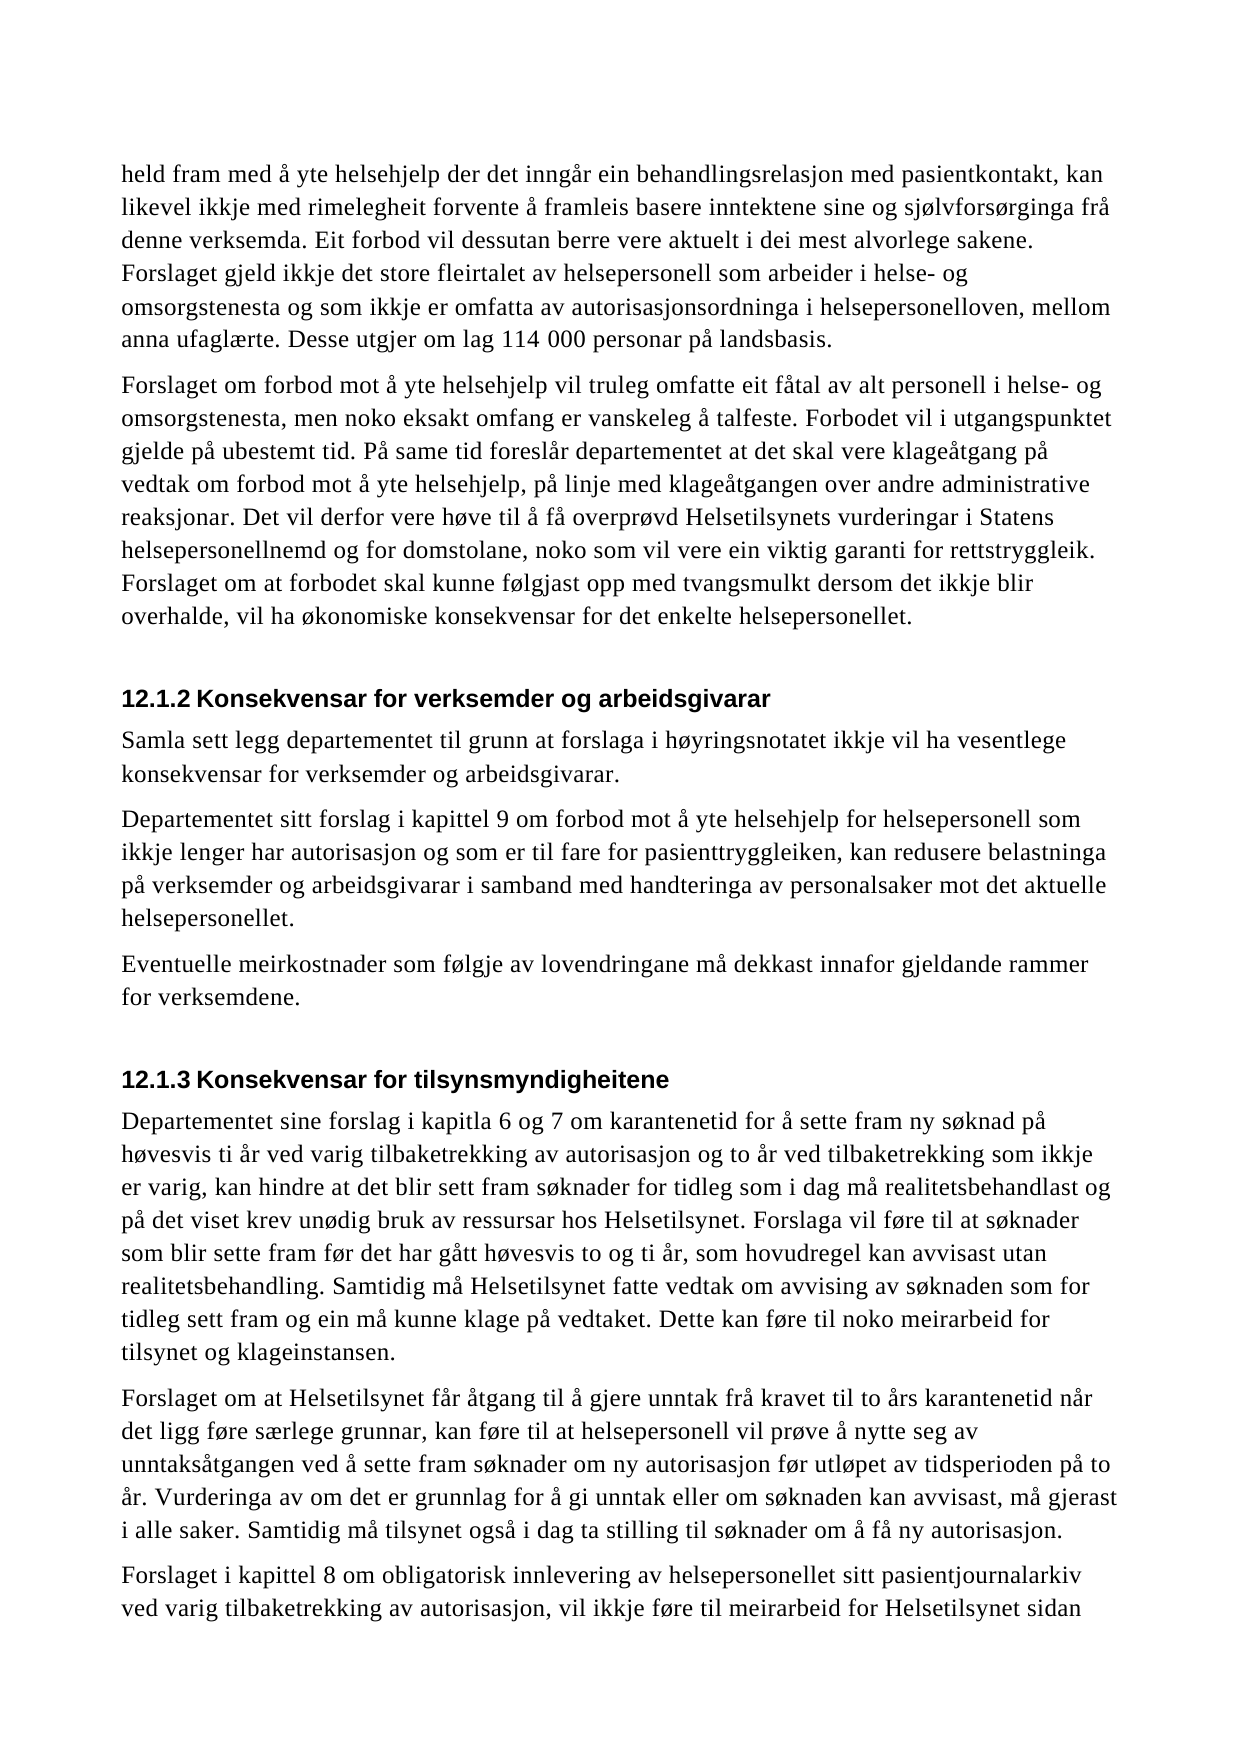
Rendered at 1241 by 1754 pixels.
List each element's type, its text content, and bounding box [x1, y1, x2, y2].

text Samla sett legg departementet til grunn at forslaga i høyringsnotatet ikkje vil ha vesentlege konsekvensar for verksemder og arbeidsgivarar. [121, 726, 1119, 787]
text Forslaget om forbod mot å yte helsehjelp vil truleg omfatte eit fåtal av alt personell i helse- og omsorgstenesta, men noko eksakt omfang er vanskeleg å talfeste. Forbodet vil i utgangspunktet gjelde på ubestemt tid. På same tid foreslår departementet at det skal vere klageåtgang på vedtak om forbod mot å yte helsehjelp, på linje med klageåtgangen over andre administrative reaksjonar. Det vil derfor vere høve til å få overprøvd Helsetilsynets vurderingar i Statens helsepersonellnemd og for domstolane, noko som vil vere ein viktig garanti for rettstryggleik. Forslaget om at forbodet skal kunne følgjast opp med tvangsmulkt dersom det ikkje blir overhalde, vil ha økonomiske konsekvensar for det enkelte helsepersonellet. [121, 370, 1119, 630]
text Departementet sine forslag i kapitla 6 og 7 om karantenetid for å sette fram ny søknad på høvesvis ti år ved varig tilbaketrekking av autorisasjon og to år ved tilbaketrekking som ikkje er varig, kan hindre at det blir sett fram søknader for tidleg som i dag må realitetsbehandlast og på det viset krev unødig bruk av ressursar hos Helsetilsynet. Forslaga vil føre til at søknader som blir sette fram før det har gått høvesvis to og ti år, som hovudregel kan avvisast utan realitetsbehandling. Samtidig må Helsetilsynet fatte vedtak om avvising av søknaden som for tidleg sett fram og ein må kunne klage på vedtaket. Dette kan føre til noko meirarbeid for tilsynet og klageinstansen. [121, 1106, 1119, 1366]
text Eventuelle meirkostnader som følgje av lovendringane må dekkast innafor gjeldande rammer for verksemdene. [121, 949, 1119, 1011]
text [121, 159, 1119, 353]
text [121, 1560, 1119, 1622]
subtitle Konsekvensar for verksemder og arbeidsgivarar [121, 684, 1119, 713]
text Forslaget om at Helsetilsynet får åtgang til å gjere unntak frå kravet til to års karantenetid når det ligg føre særlege grunnar, kan føre til at helsepersonell vil prøve å nytte seg av unntaksåtgangen ved å sette fram søknader om ny autorisasjon før utløpet av tidsperioden på to år. Vurderinga av om det er grunnlag for å gi unntak eller om søknaden kan avvisast, må gjerast i alle saker. Samtidig må tilsynet også i dag ta stilling til søknader om å få ny autorisasjon. [121, 1383, 1119, 1544]
text Departementet sitt forslag i kapittel 9 om forbod mot å yte helsehjelp for helsepersonell som ikkje lenger har autorisasjon og som er til fare for pasienttryggleiken, kan redusere belastninga på verksemder og arbeidsgivarar i samband med handteringa av personalsaker mot det aktuelle helsepersonellet. [121, 804, 1119, 932]
subtitle Konsekvensar for tilsynsmyndigheitene [121, 1065, 1119, 1093]
